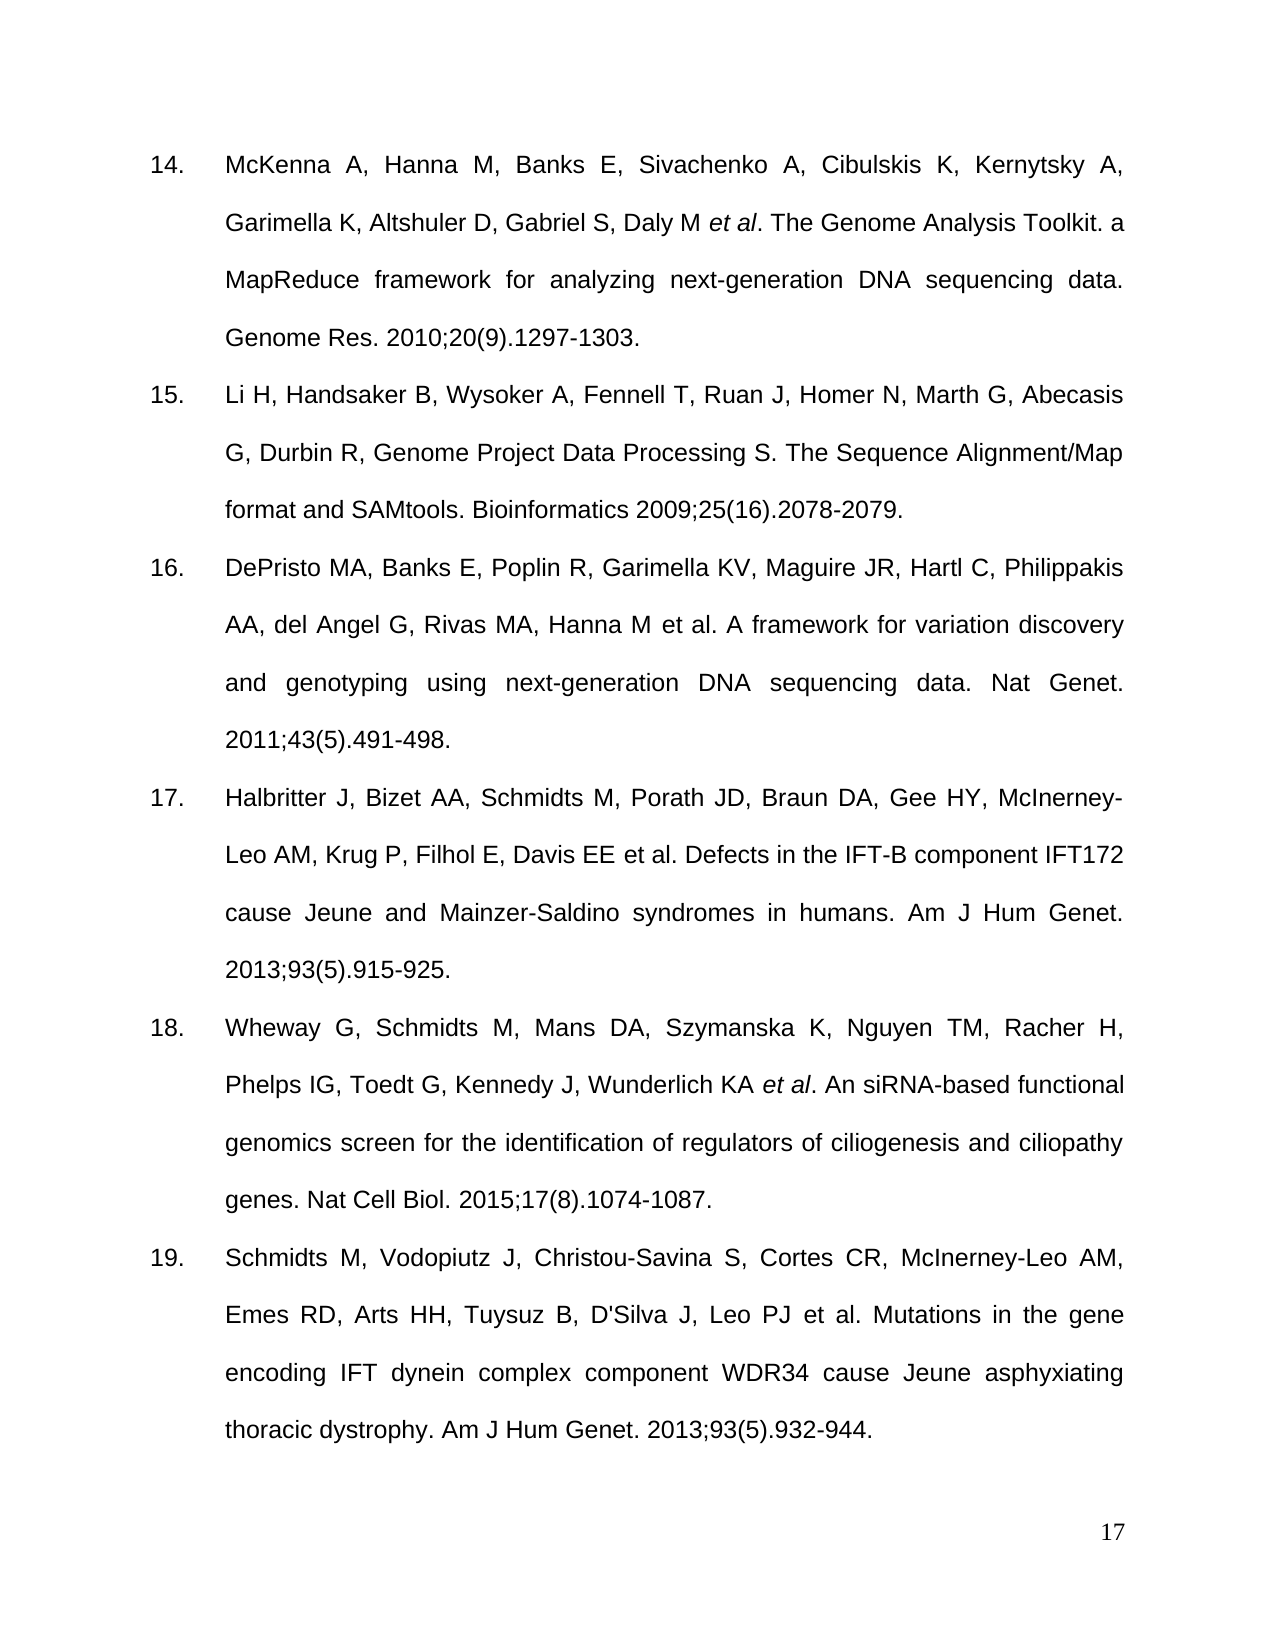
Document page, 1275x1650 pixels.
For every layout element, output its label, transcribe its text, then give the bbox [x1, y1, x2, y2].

text 17. Halbritter J, Bizet AA, Schmidts M, Porath JD, Braun DA, Gee HY, McInerney-Leo AM, Krug P, Filhol E, Davis EE et al. Defects in the IFT-B component IFT172 cause Jeune and Mainzer-Saldino syndromes in humans. Am J Hum Genet. 2013;93(5).915-925. [150, 782, 1125, 984]
text 15. Li H, Handsaker B, Wysoker A, Fennell T, Ruan J, Homer N, Marth G, Abecasis G, Durbin R, Genome Project Data Processing S. The Sequence Alignment/Map format and SAMtools. Bioinformatics 2009;25(16).2078-2079. [150, 380, 1125, 524]
text 16. DePristo MA, Banks E, Poplin R, Garimella KV, Maguire JR, Hartl C, Philippakis AA, del Angel G, Rivas MA, Hanna M et al. A framework for variation discovery and genotyping using next-generation DNA sequencing data. Nat Genet. 2011;43(5).491-498. [150, 552, 1125, 754]
text 14. McKenna A, Hanna M, Banks E, Sivachenko A, Cibulskis K, Kernytsky A, Garimella K, Altshuler D, Gabriel S, Daly M et al. The Genome Analysis Toolkit. a MapReduce framework for analyzing next-generation DNA sequencing data. Genome Res. 2010;20(9).1297-1303. [150, 150, 1125, 351]
text 19. Schmidts M, Vodopiutz J, Christou-Savina S, Cortes CR, McInerney-Leo AM, Emes RD, Arts HH, Tuysuz B, D'Silva J, Leo PJ et al. Mutations in the gene encoding IFT dynein complex component WDR34 cause Jeune asphyxiating thoracic dystrophy. Am J Hum Genet. 2013;93(5).932-944. [150, 1242, 1125, 1444]
text 18. Wheway G, Schmidts M, Mans DA, Szymanska K, Nguyen TM, Racher H, Phelps IG, Toedt G, Kennedy J, Wunderlich KA et al. An siRNA-based functional genomics screen for the identification of regulators of ciliogenesis and ciliopathy genes. Nat Cell Biol. 2015;17(8).1074-1087. [150, 1012, 1125, 1214]
